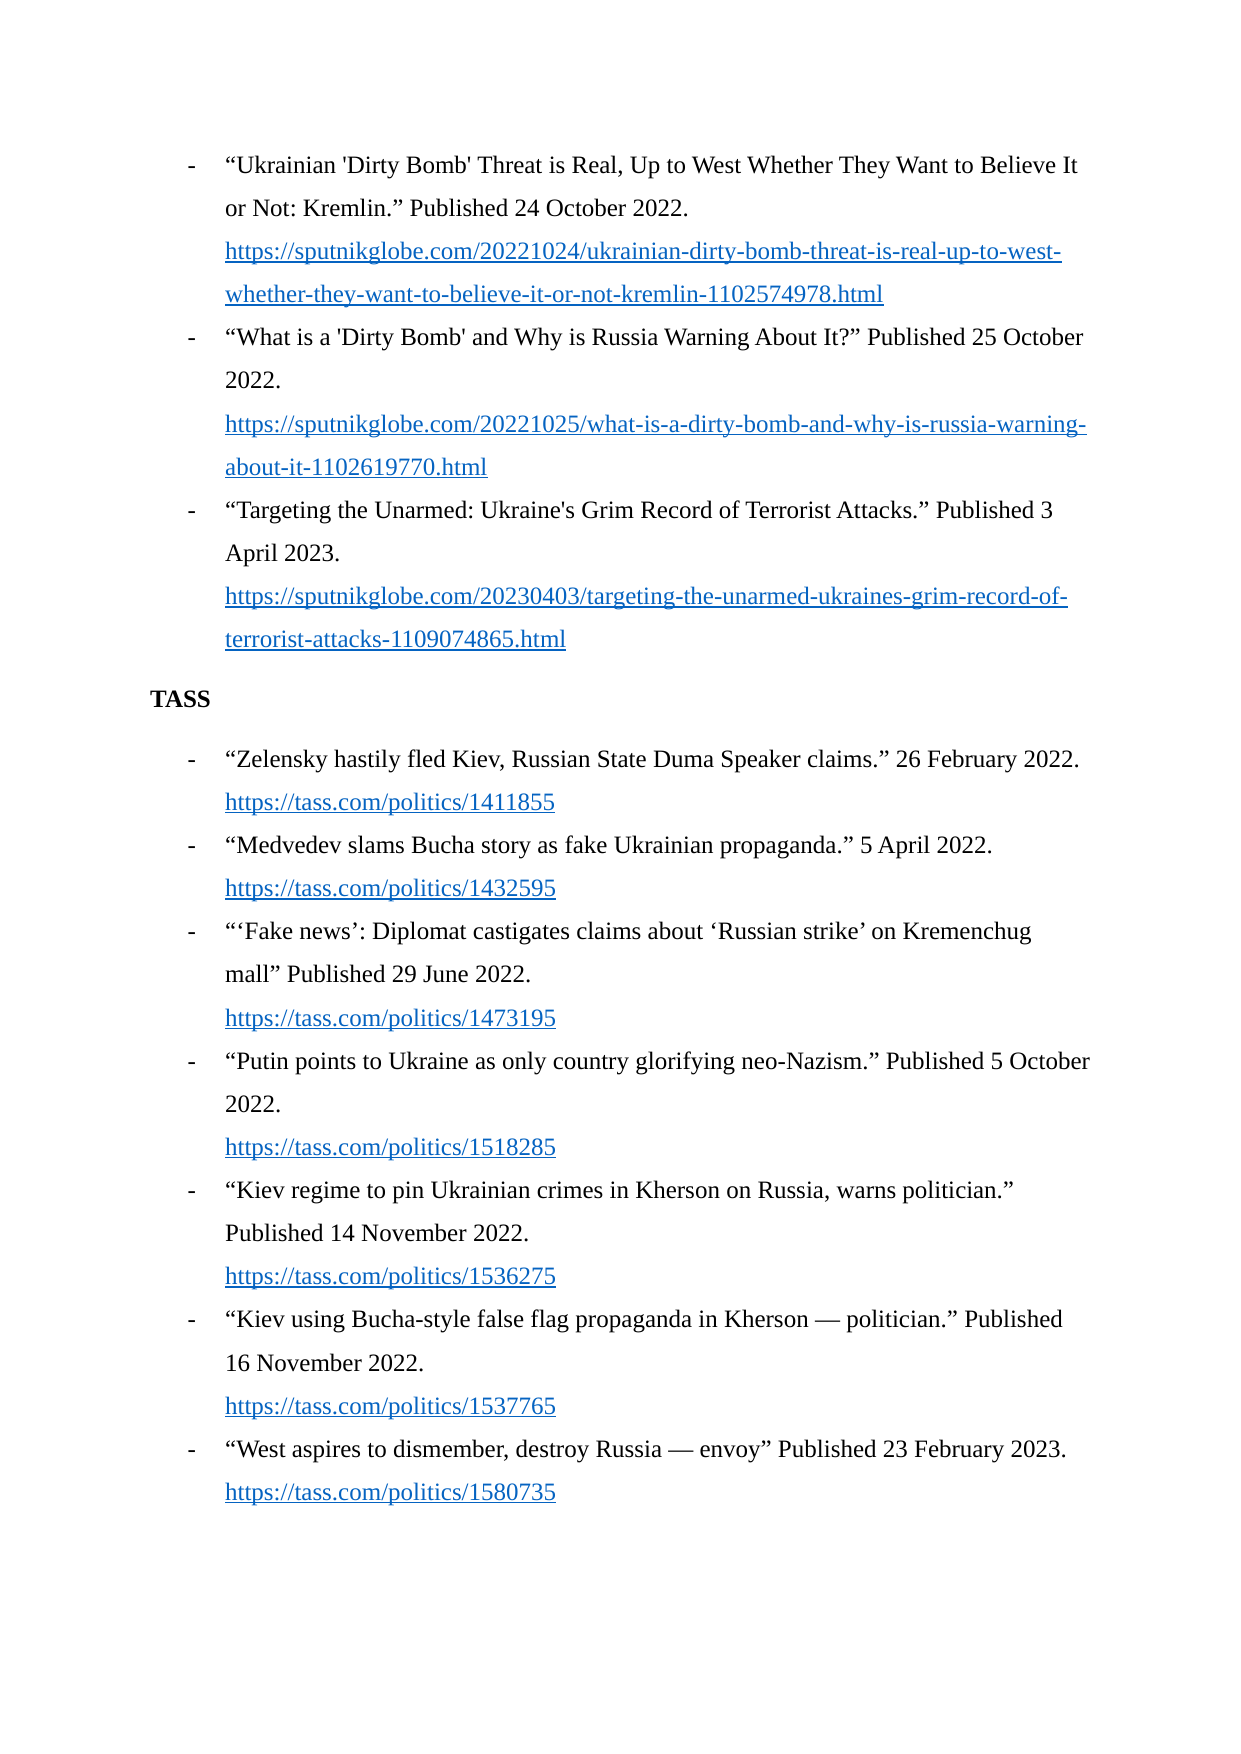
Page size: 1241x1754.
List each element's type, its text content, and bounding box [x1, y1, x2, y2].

list “What is a 'Dirty Bomb' and Why is Russia Warning About It?” Published 25 October 2022. [187, 322, 1090, 394]
list “Kiev using Bucha-style false flag propaganda in Kherson — politician.” Published 16 November 2022. [187, 1304, 1090, 1376]
list “West aspires to dismember, destroy Russia — envoy” Published 23 February 2023. https://tass.com/politics/1580735 [187, 1434, 1090, 1506]
list “Medvedev slams Bucha story as fake Ukrainian propaganda.” 5 April 2022. https://tass.com/politics/1432595 [187, 830, 1090, 902]
list https://sputnikglobe.com/20230403/targeting-the-unarmed-ukraines-grim-record-of-terrorist-attacks-1109074865.html [225, 581, 1090, 653]
list “Zelensky hastily fled Kiev, Russian State Duma Speaker claims.” 26 February 2022. https://tass.com/politics/1411855 [187, 744, 1090, 816]
list https://tass.com/politics/1518285 [225, 1132, 1090, 1161]
list https://sputnikglobe.com/20221025/what-is-a-dirty-bomb-and-why-is-russia-warning-about-it-1102619770.html [225, 409, 1090, 481]
list “Targeting the Unarmed: Ukraine's Grim Record of Terrorist Attacks.” Published 3 April 2023. [187, 495, 1090, 567]
list “Ukrainian 'Dirty Bomb' Threat is Real, Up to West Whether They Want to Believe It or Not: Kremlin.” Published 24 October 2022. https://sputnikglobe.com/20221024/ukrainian-dirty-bomb-threat-is-real-up-to-west-whether-they-want-to-believe-it-or-not-kremlin-1102574978.html [187, 150, 1090, 308]
list “‘Fake news’: Diplomat castigates claims about ‘Russian strike’ on Kremenchug mall” Published 29 June 2022. [187, 916, 1090, 988]
list https://tass.com/politics/1536275 [225, 1261, 1090, 1290]
list “Kiev regime to pin Ukrainian crimes in Kherson on Russia, warns politician.” Published 14 November 2022. [187, 1175, 1090, 1247]
list “Putin points to Ukraine as only country glorifying neo-Nazism.” Published 5 October 2022. [187, 1046, 1090, 1118]
list https://tass.com/politics/1537765 [225, 1391, 1090, 1419]
list https://tass.com/politics/1473195 [225, 1003, 1090, 1031]
text TASS [150, 684, 1090, 713]
